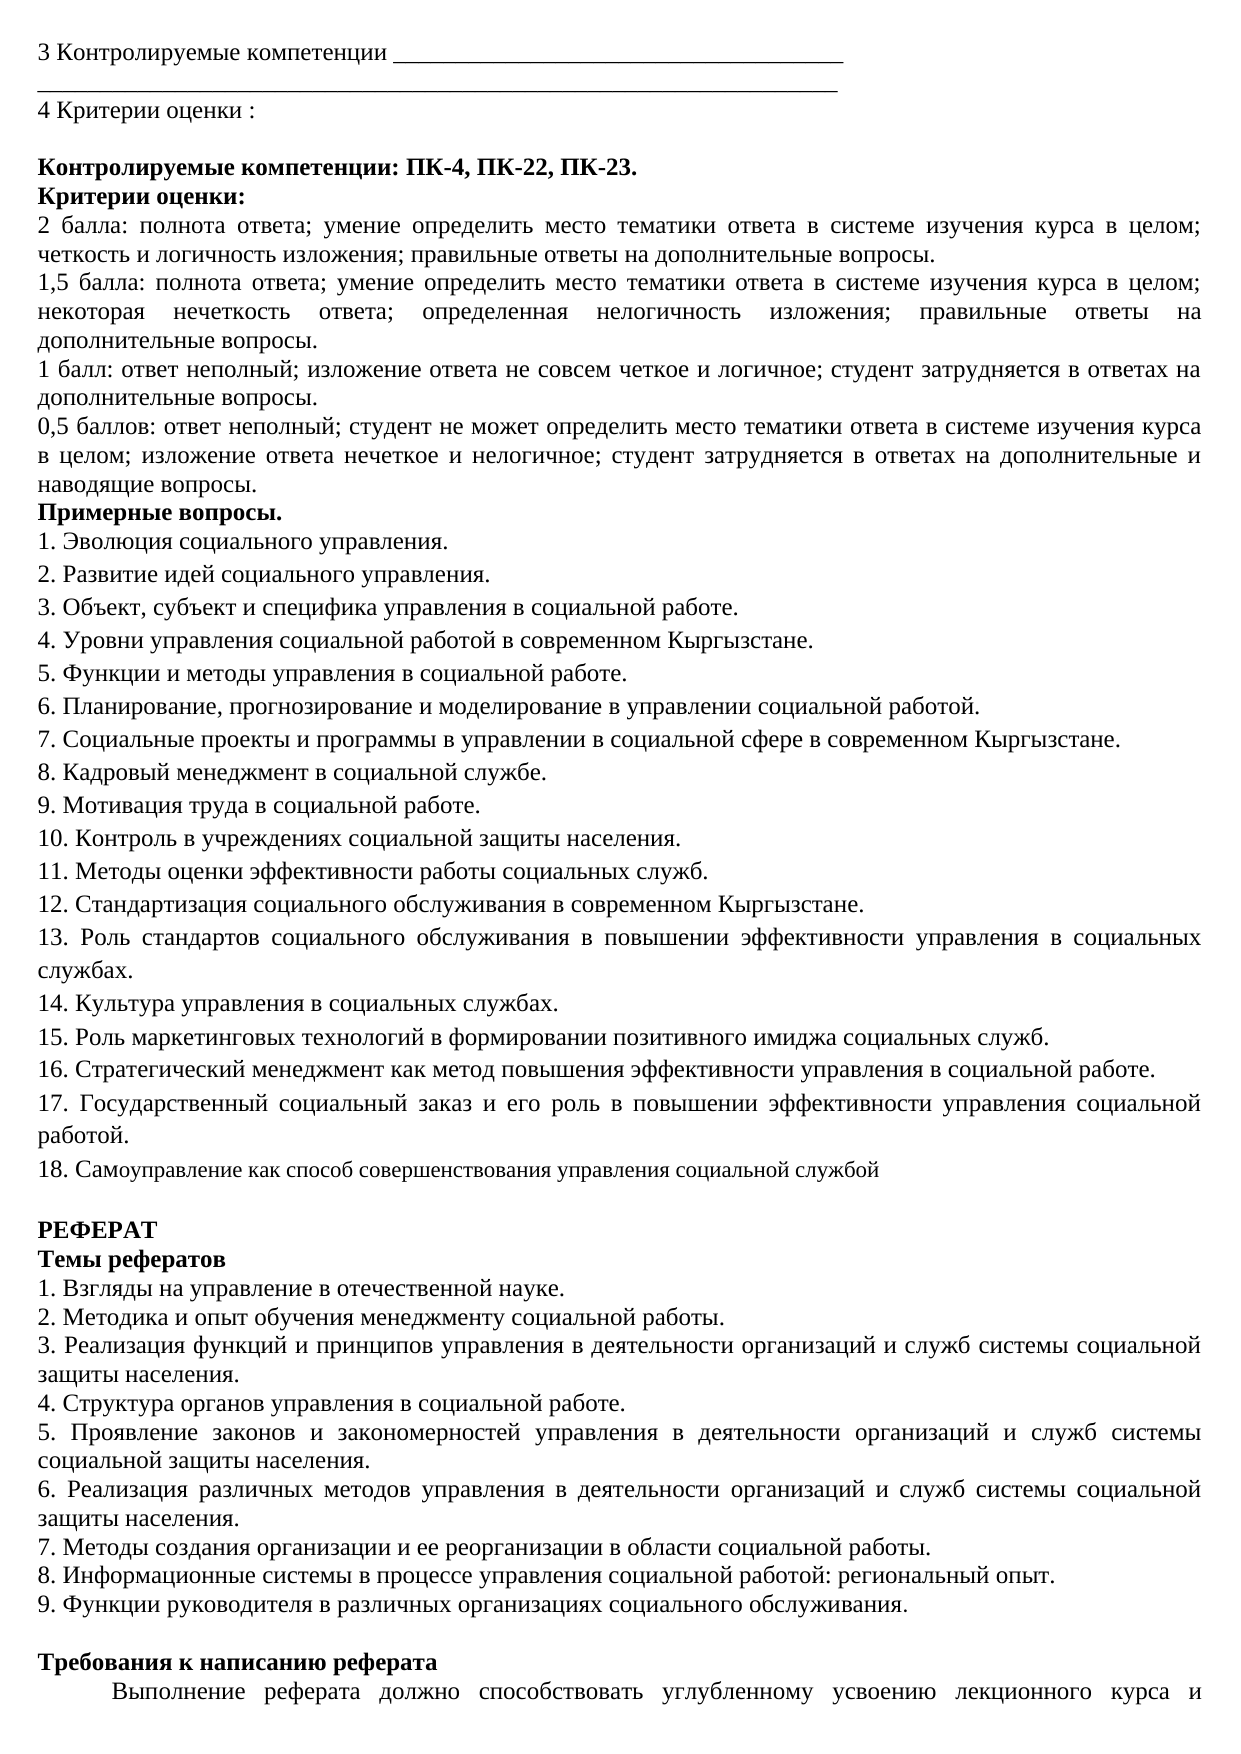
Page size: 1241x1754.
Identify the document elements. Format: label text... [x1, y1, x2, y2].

text 15. Роль маркетинговых технологий в формировании позитивного имиджа социальных служб. [37, 1022, 1203, 1050]
text 12. Стандартизация социального обслуживания в современном Кыргызстане. [37, 889, 1203, 918]
text 1. Эволюция социального управления. [37, 526, 1203, 555]
text 16. Стратегический менеджмент как метод повышения эффективности управления в социальной работе. [37, 1054, 1203, 1083]
text 1,5 балла: полнота ответа; умение определить место тематики ответа в системе изучения курса в целом; некоторая нечеткость ответа; определенная нелогичность изложения; правильные ответы на дополнительные вопросы. [37, 267, 1203, 354]
text 17. Государственный социальный заказ и его роль в повышении эффективности управления социальной работой. [37, 1088, 1203, 1149]
text 10. Контроль в учреждениях социальной защиты населения. [37, 823, 1203, 852]
text 4 Критерии оценки : [37, 95, 1203, 124]
text РЕФЕРАТ [37, 1215, 1203, 1244]
text Темы рефератов [37, 1244, 1203, 1273]
text 13. Роль стандартов социального обслуживания в повышении эффективности управления в социальных службах. [37, 922, 1203, 984]
text 3. Объект, субъект и специфика управления в социальной работе. [37, 592, 1203, 621]
text 6. Реализация различных методов управления в деятельности организаций и служб системы социальной защиты населения. [37, 1474, 1203, 1532]
text 3 Контролируемые компетенции ____________________________________ [37, 37, 1203, 66]
text 2. Методика и опыт обучения менеджменту социальной работы. [37, 1302, 1203, 1330]
text 18. Самоуправление как способ совершенствования управления социальной службой [37, 1154, 1203, 1182]
text 5. Функции и методы управления в социальной работе. [37, 658, 1203, 687]
text 6. Планирование, прогнозирование и моделирование в управлении социальной работой. [37, 691, 1203, 720]
text 4. Структура органов управления в социальной работе. [37, 1388, 1203, 1417]
text 4. Уровни управления социальной работой в современном Кыргызстане. [37, 625, 1203, 654]
text 1. Взгляды на управление в отечественной науке. [37, 1273, 1203, 1302]
text 3. Реализация функций и принципов управления в деятельности организаций и служб системы социальной защиты населения. [37, 1330, 1203, 1388]
text 1 балл: ответ неполный; изложение ответа не совсем четкое и логичное; студент затрудняется в ответах на дополнительные вопросы. [37, 354, 1203, 411]
text Примерные вопросы. [37, 497, 1203, 526]
text 7. Методы создания организации и ее реорганизации в области социальной работы. [37, 1532, 1203, 1560]
text 2. Развитие идей социального управления. [37, 559, 1203, 588]
text 8. Информационные системы в процессе управления социальной работой: региональный опыт. [37, 1560, 1203, 1589]
text 0,5 баллов: ответ неполный; студент не может определить место тематики ответа в системе изучения курса в целом; изложение ответа нечеткое и нелогичное; студент затрудняется в ответах на дополнительные и наводящие вопросы. [37, 411, 1203, 497]
text 9. Мотивация труда в социальной работе. [37, 790, 1203, 819]
text ________________________________________________________________ [37, 66, 1203, 95]
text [37, 1676, 1203, 1704]
text 7. Социальные проекты и программы в управлении в социальной сфере в современном Кыргызстане. [37, 724, 1203, 753]
text 2 балла: полнота ответа; умение определить место тематики ответа в системе изучения курса в целом; четкость и логичность изложения; правильные ответы на дополнительные вопросы. [37, 210, 1203, 267]
text 11. Методы оценки эффективности работы социальных служб. [37, 856, 1203, 885]
text Контролируемые компетенции: ПК-4, ПК-22, ПК-23. [37, 152, 1203, 181]
text Требования к написанию реферата [37, 1647, 1203, 1676]
text 14. Культура управления в социальных службах. [37, 988, 1203, 1017]
text 9. Функции руководителя в различных организациях социального обслуживания. [37, 1589, 1203, 1618]
text 5. Проявление законов и закономерностей управления в деятельности организаций и служб системы социальной защиты населения. [37, 1417, 1203, 1474]
text 8. Кадровый менеджмент в социальной службе. [37, 757, 1203, 786]
text Критерии оценки: [37, 181, 1203, 210]
